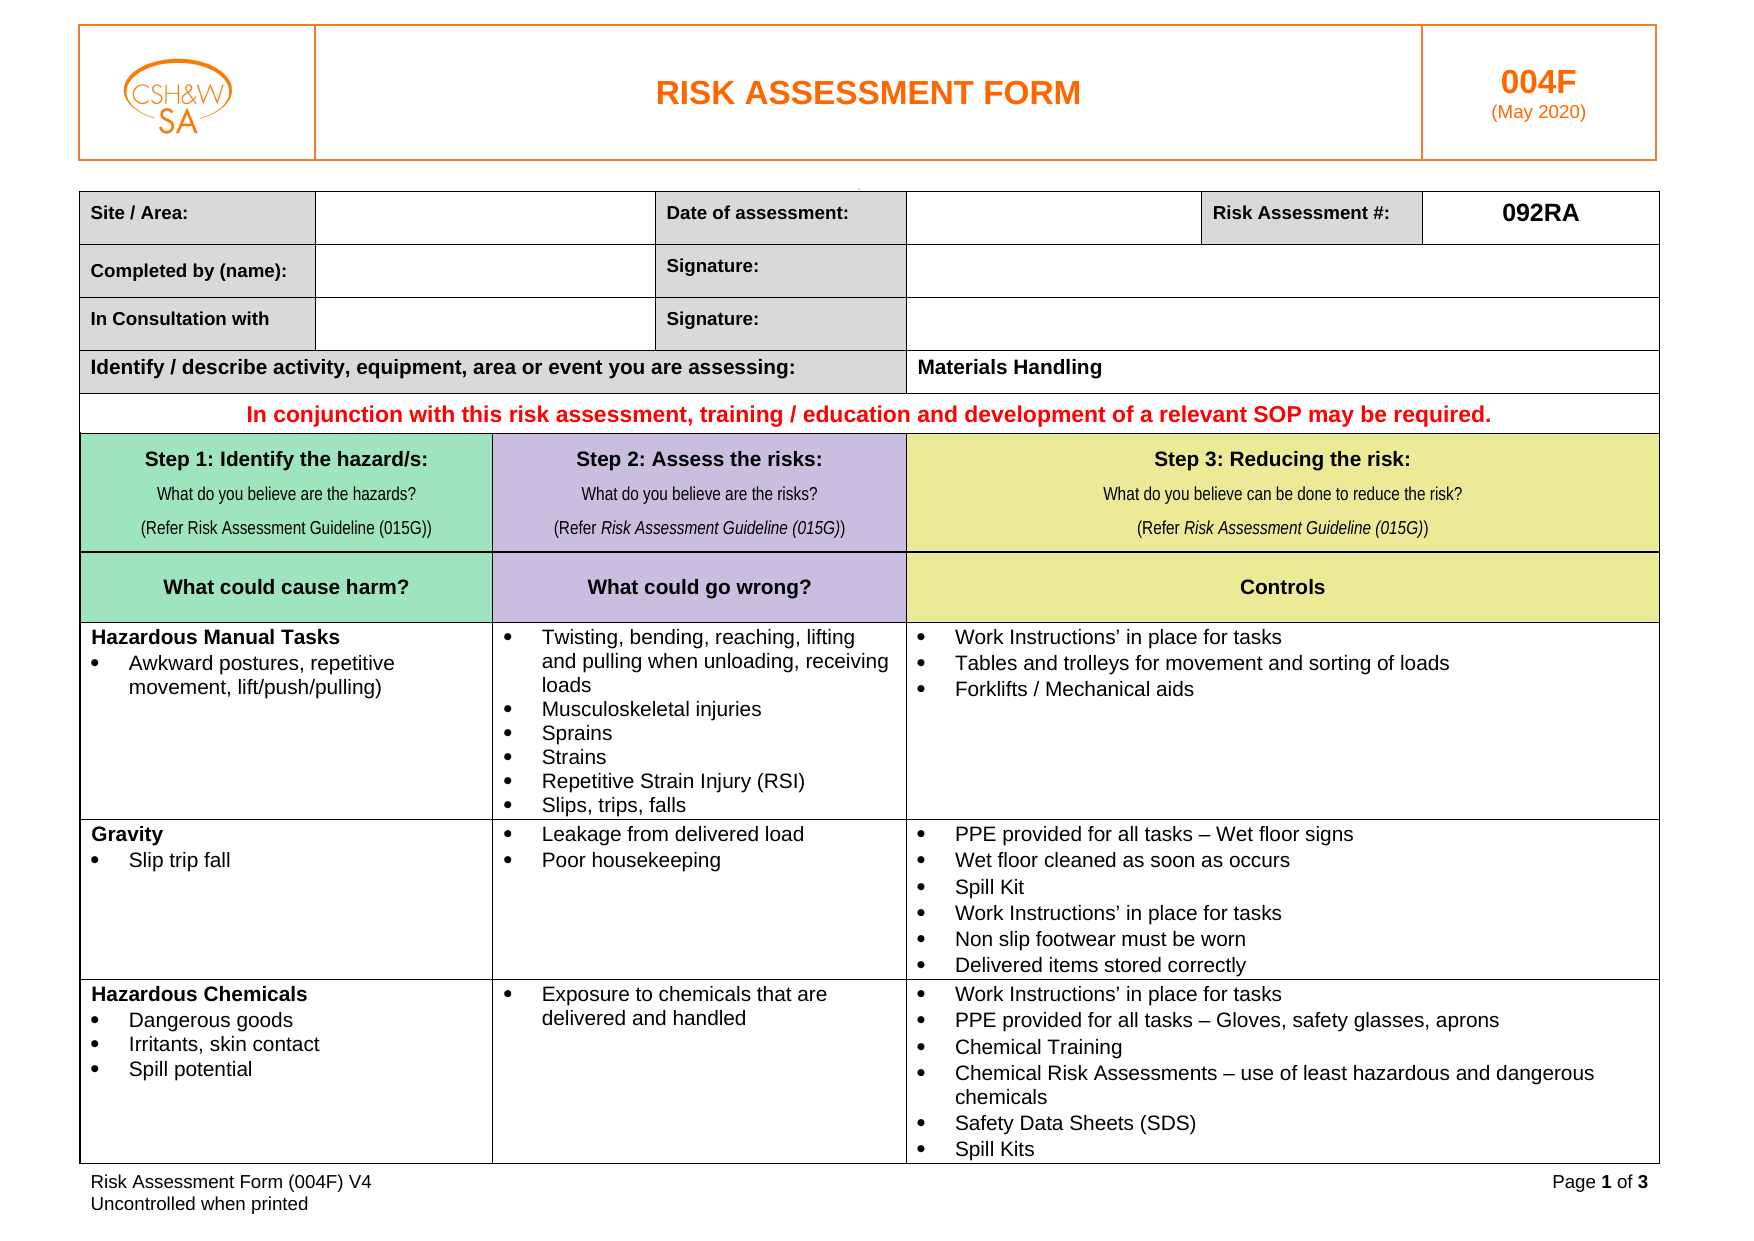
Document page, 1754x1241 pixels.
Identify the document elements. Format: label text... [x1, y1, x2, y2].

table_cell Step 2: Assess the risks: What do you believe are the risks? (Refer Risk Assessment Guideline (015G)) [493, 434, 906, 551]
table_cell Exposure to chemicals that are delivered and handled [493, 980, 906, 1163]
table_cell Work Instructions’ in place for tasks Tables and trolleys for movement and sorting of loads Forklifts / Mechanical aids [907, 623, 1659, 819]
table_cell [907, 245, 1659, 297]
table_cell Controls [907, 553, 1659, 622]
table_cell [316, 245, 655, 297]
table_header Risk Assessment #: [1202, 192, 1422, 244]
table_cell In conjunction with this risk assessment, training / education and development of a relevant SOP may be required. [80, 394, 1659, 433]
table_cell Hazardous Chemicals Dangerous goods Irritants, skin contact Spill potential [81, 980, 492, 1163]
table_header [907, 192, 1201, 244]
table_cell [907, 298, 1659, 350]
table_header 092RA [1423, 192, 1659, 244]
table_cell Identify / describe activity, equipment, area or event you are assessing: [80, 351, 906, 393]
table_header [316, 192, 655, 244]
table_cell Signature: [656, 245, 906, 297]
table_cell [316, 298, 655, 350]
table_header Site / Area: [80, 192, 315, 244]
table_cell Step 3: Reducing the risk: What do you believe can be done to reduce the risk? (Refer Risk Assessment Guideline (015G)) [907, 434, 1659, 551]
table_cell Hazardous Manual Tasks Awkward postures, repetitive movement, lift/push/pulling) [81, 623, 492, 819]
table_cell Leakage from delivered load Poor housekeeping [493, 820, 906, 979]
table_cell PPE provided for all tasks – Wet floor signs Wet floor cleaned as soon as occurs Spill Kit Work Instructions’ in place for tasks Non slip footwear must be worn Delivered items stored correctly [907, 820, 1659, 979]
table_cell Gravity Slip trip fall [81, 820, 492, 979]
table_cell What could cause harm? [81, 553, 492, 622]
table_cell Signature: [656, 298, 906, 350]
table_header Date of assessment: [656, 192, 906, 244]
table_cell Work Instructions’ in place for tasks PPE provided for all tasks – Gloves, safety glasses, aprons Chemical Training Chemical Risk Assessments – use of least hazardous and dangerous chemicals Safety Data Sheets (SDS) Spill Kits [907, 980, 1659, 1163]
table_cell Step 1: Identify the hazard/s: What do you believe are the hazards? (Refer Risk Assessment Guideline (015G)) [81, 434, 492, 551]
table_cell In Consultation with [80, 298, 315, 350]
table_cell Completed by (name): [80, 245, 315, 297]
table_cell Twisting, bending, reaching, lifting and pulling when unloading, receiving loads Musculoskeletal injuries Sprains Strains Repetitive Strain Injury (RSI) Slips, trips, falls [493, 623, 906, 819]
table_cell What could go wrong? [493, 553, 906, 622]
table_cell Materials Handling [907, 351, 1659, 393]
